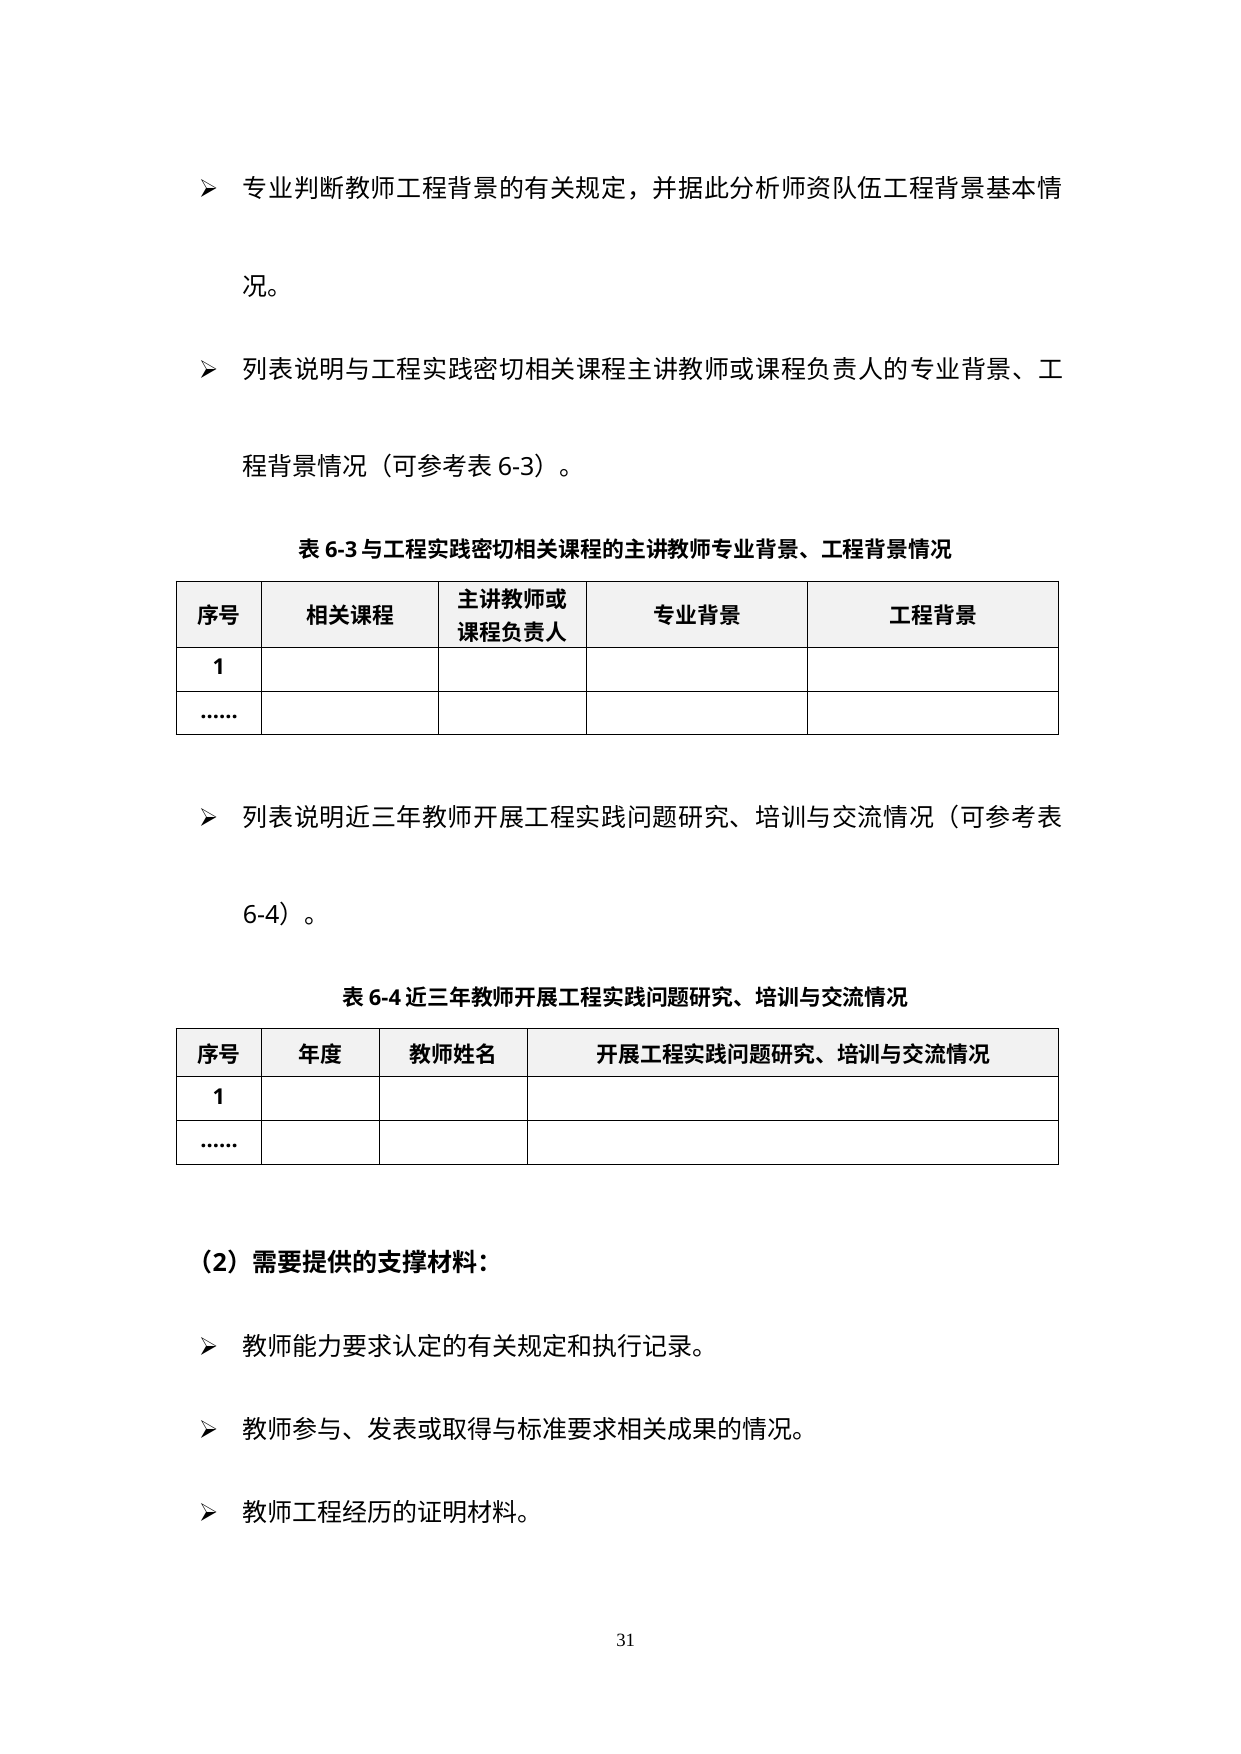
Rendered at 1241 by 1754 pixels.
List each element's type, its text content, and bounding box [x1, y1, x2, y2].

table_cell …… [177, 1121, 261, 1164]
table_cell [587, 692, 807, 734]
table_cell …… [177, 692, 261, 734]
table_header 主讲教师或课程负责人 [439, 582, 586, 647]
list 列表说明近三年教师开展工程实践问题研究、培训与交流情况（可参考表6-4）。 [198, 783, 1063, 945]
list 列表说明与工程实践密切相关课程主讲教师或课程负责人的专业背景、工程背景情况（可参考表6-3）。 [198, 335, 1063, 497]
table_cell [808, 692, 1058, 734]
table_header 教师姓名 [380, 1029, 527, 1076]
text 表6-3与工程实践密切相关课程的主讲教师专业背景、工程背景情况 [187, 532, 1063, 564]
table_header 开展工程实践问题研究、培训与交流情况 [528, 1029, 1058, 1076]
table_cell 1 [177, 1077, 261, 1120]
list 教师能力要求认定的有关规定和执行记录。 [198, 1312, 1063, 1377]
table_cell [808, 648, 1058, 691]
table_cell [262, 648, 438, 691]
table_cell 1 [177, 648, 261, 691]
table_cell [262, 1121, 379, 1164]
table_cell [587, 648, 807, 691]
table_cell [528, 1121, 1058, 1164]
table_header 年度 [262, 1029, 379, 1076]
table_cell [262, 692, 438, 734]
table_header 相关课程 [262, 582, 438, 647]
table_cell [262, 1077, 379, 1120]
list 教师工程经历的证明材料。 [198, 1478, 1063, 1543]
table_header 序号 [177, 582, 261, 647]
table_cell [528, 1077, 1058, 1120]
table_cell [439, 692, 586, 734]
text （2）需要提供的支撑材料： [187, 1228, 1063, 1293]
text 表6-4近三年教师开展工程实践问题研究、培训与交流情况 [187, 979, 1063, 1012]
table_cell [380, 1121, 527, 1164]
list 教师参与、发表或取得与标准要求相关成果的情况。 [198, 1395, 1063, 1460]
table_cell [439, 648, 586, 691]
table_header 序号 [177, 1029, 261, 1076]
table_cell [380, 1077, 527, 1120]
list 专业判断教师工程背景的有关规定，并据此分析师资队伍工程背景基本情况。 [198, 154, 1063, 317]
table_header 工程背景 [808, 582, 1058, 647]
table_header 专业背景 [587, 582, 807, 647]
